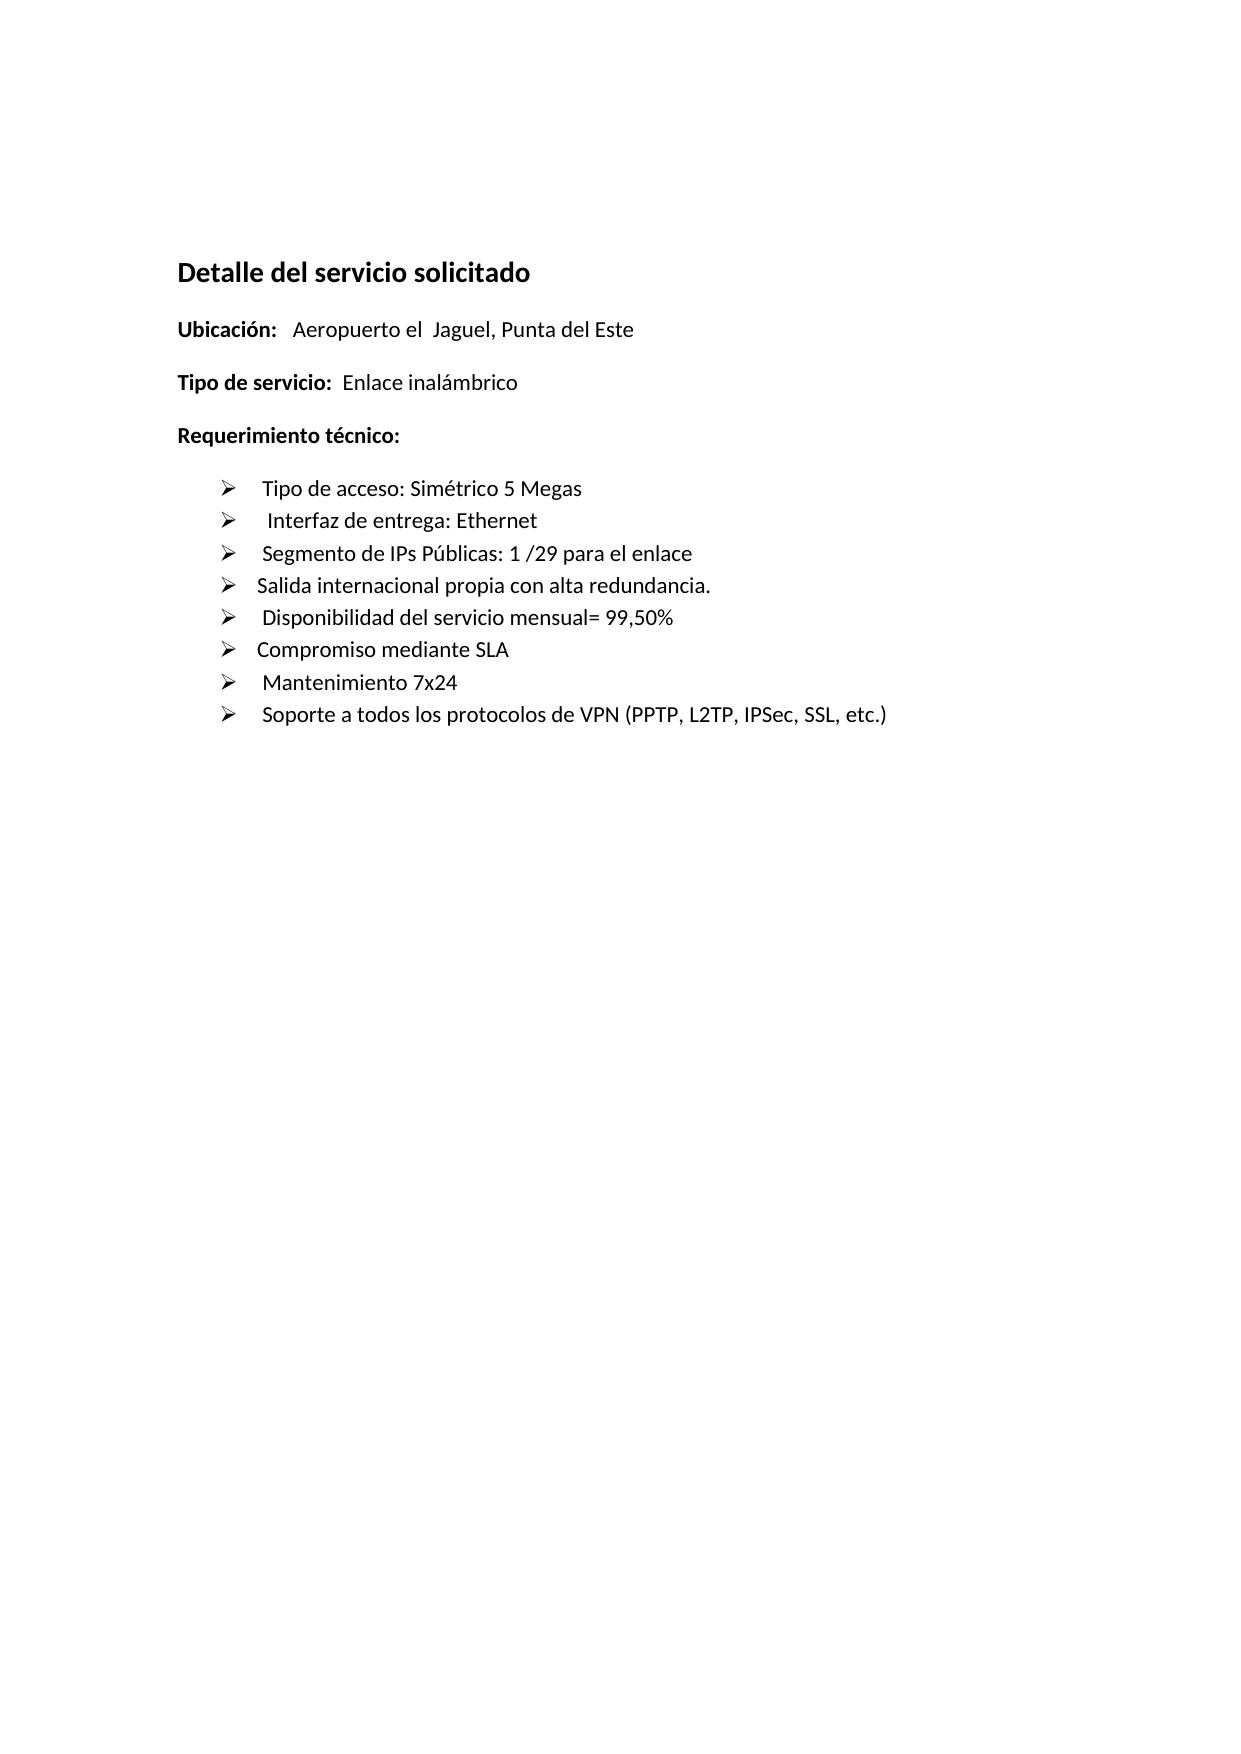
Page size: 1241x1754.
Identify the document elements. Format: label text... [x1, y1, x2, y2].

list Mantenimiento 7x24 [219, 668, 1063, 696]
list Salida internacional propia con alta redundancia. [219, 571, 1063, 599]
list Disponibilidad del servicio mensual= 99,50% [219, 603, 1063, 631]
list Segmento de IPs Públicas: 1 /29 para el enlace [219, 539, 1063, 567]
text Ubicación: Aeropuerto el Jaguel, Punta del Este [177, 315, 1063, 343]
list Tipo de acceso: Simétrico 5 Megas [219, 474, 1063, 502]
list Compromiso mediante SLA [219, 635, 1063, 663]
list Interfaz de entrega: Ethernet [219, 507, 1063, 535]
text Tipo de servicio: Enlace inalámbrico [177, 368, 1063, 396]
text Detalle del servicio solicitado [177, 254, 1063, 289]
list Soporte a todos los protocolos de VPN (PPTP, L2TP, IPSec, SSL, etc.) [219, 700, 1063, 728]
text Requerimiento técnico: [177, 421, 1063, 449]
